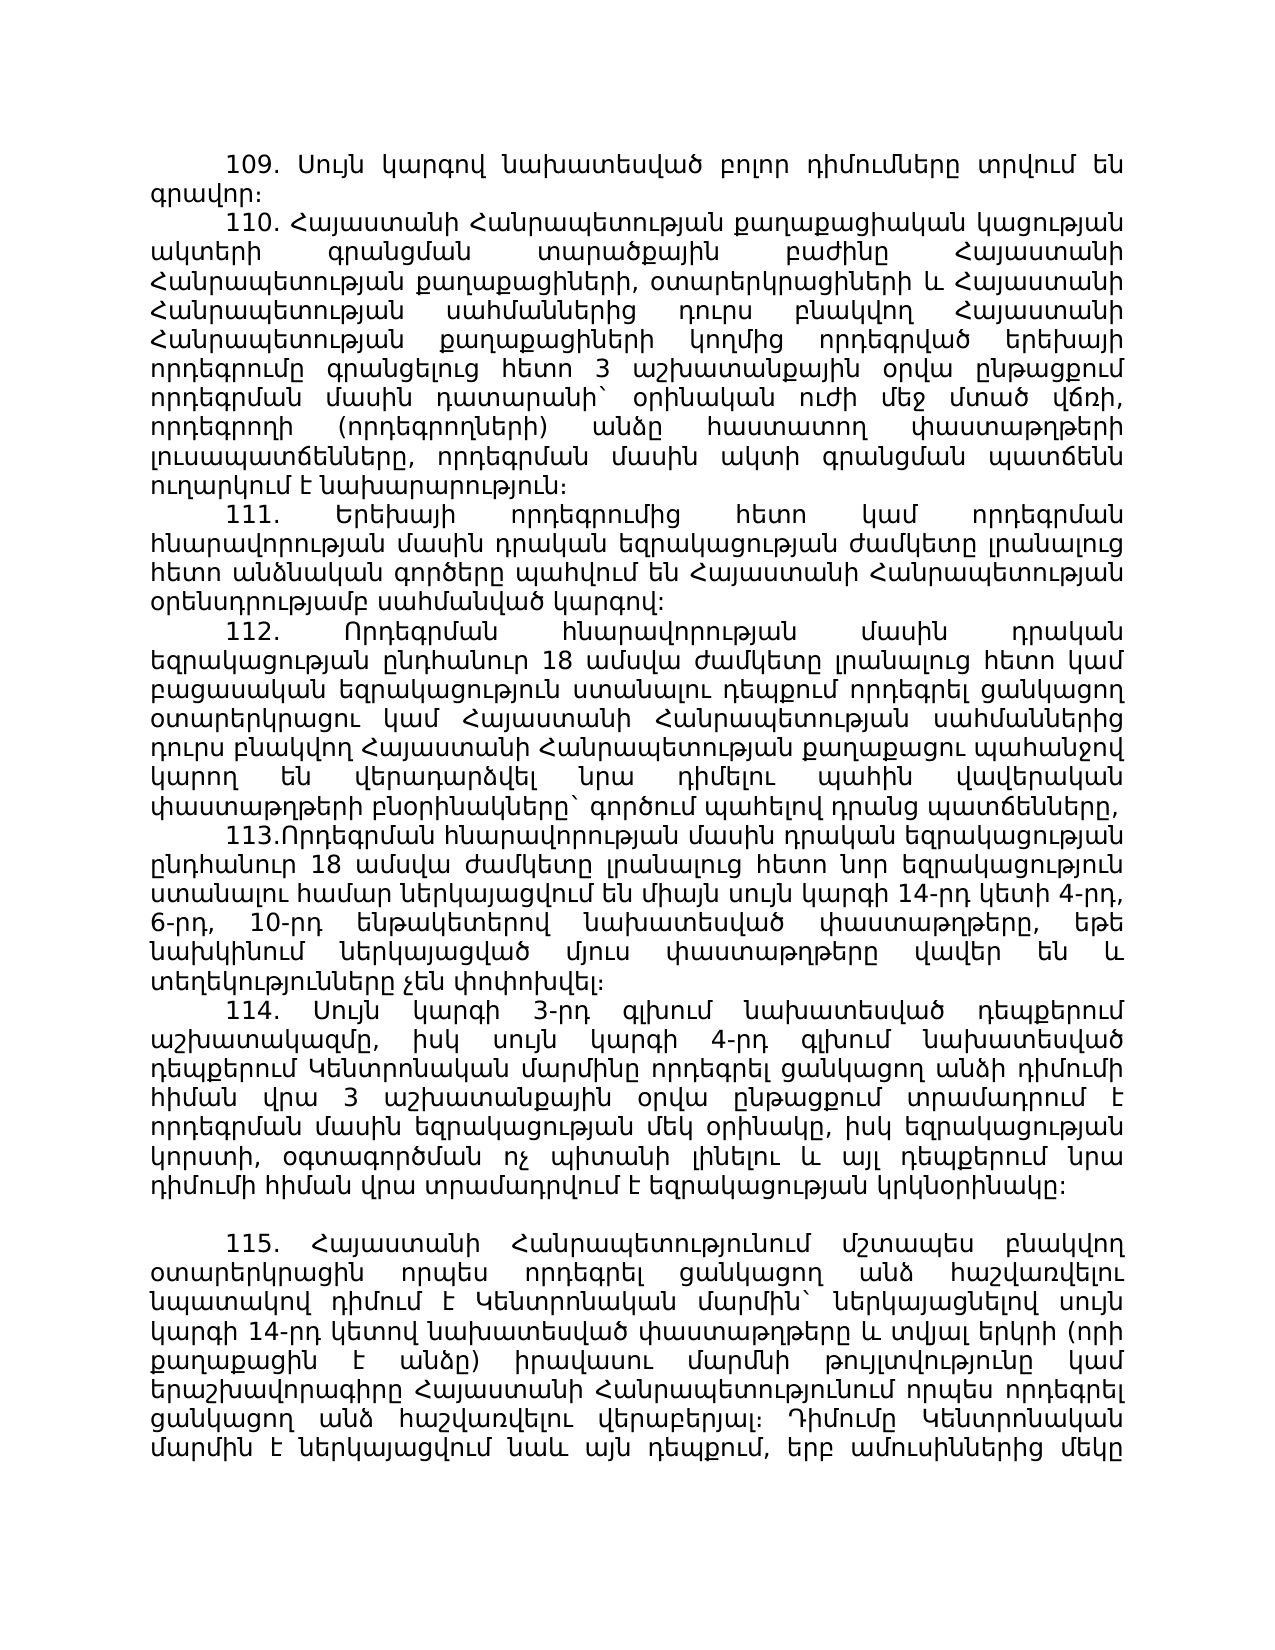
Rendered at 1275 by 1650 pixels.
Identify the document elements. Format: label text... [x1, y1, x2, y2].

text 111. Երեխայի որդեգրումից հետո կամ որդեգրման հնարավորության մասին դրական եզրակացության ժամկետը լրանալուց հետո անձնական գործերը պահվում են Հայաստանի Հանրապետության օրենսդրությամբ սահմանված կարգով: [150, 500, 1125, 617]
text 109. Սույն կարգով նախատեսված բոլոր դիմումները տրվում են գրավոր։ [150, 150, 1125, 208]
text 112. Որդեգրման հնարավորության մասին դրական եզրակացության ընդհանուր 18 ամսվա ժամկետը լրանալուց հետո կամ բացասական եզրակացություն ստանալու դեպքում որդեգրել ցանկացող օտարերկրացու կամ Հայաստանի Հանրապետության սահմաններից դուրս բնակվող Հայաստանի Հանրապետության քաղաքացու պահանջով կարող են վերադարձվել նրա դիմելու պահին վավերական փաստաթղթերի բնօրինակները` գործում պահելով դրանց պատճենները, [150, 617, 1125, 821]
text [150, 1229, 1125, 1462]
text 114. Սույն կարգի 3-րդ գլխում նախատեսված դեպքերում աշխատակազմը, իսկ սույն կարգի 4-րդ գլխում նախատեսված դեպքերում Կենտրոնական մարմինը որդեգրել ցանկացող անձի դիմումի հիման վրա 3 աշխատանքային օրվա ընթացքում տրամադրում է որդեգրման մասին եզրակացության մեկ օրինակը, իսկ եզրակացության կորստի, օգտագործման ոչ պիտանի լինելու և այլ դեպքերում նրա դիմումի հիման վրա տրամադրվում է եզրակացության կրկնօրինակը: [150, 996, 1125, 1200]
text 113.Որդեգրման հնարավորության մասին դրական եզրակացության ընդհանուր 18 ամսվա ժամկետը լրանալուց հետո նոր եզրակացություն ստանալու համար ներկայացվում են միայն սույն կարգի 14-րդ կետի 4-րդ, 6-րդ, 10-րդ ենթակետերով նախատեսված փաստաթղթերը, եթե նախկինում ներկայացված մյուս փաստաթղթերը վավեր են և տեղեկությունները չեն փոփոխվել։ [150, 821, 1125, 996]
text 110. Հայաստանի Հանրապետության քաղաքացիական կացության ակտերի գրանցման տարածքային բաժինը Հայաստանի Հանրապետության քաղաքացիների, օտարերկրացիների և Հայաստանի Հանրապետության սահմաններից դուրս բնակվող Հայաստանի Հանրապետության քաղաքացիների կողմից որդեգրված երեխայի որդեգրումը գրանցելուց հետո 3 աշխատանքային օրվա ընթացքում որդեգրման մասին դատարանի` օրինական ուժի մեջ մտած վճռի, որդեգրողի (որդեգրողների) անձը հաստատող փաստաթղթերի լուսապատճենները, որդեգրման մասին ակտի գրանցման պատճենն ուղարկում է նախարարություն։ [150, 208, 1125, 500]
